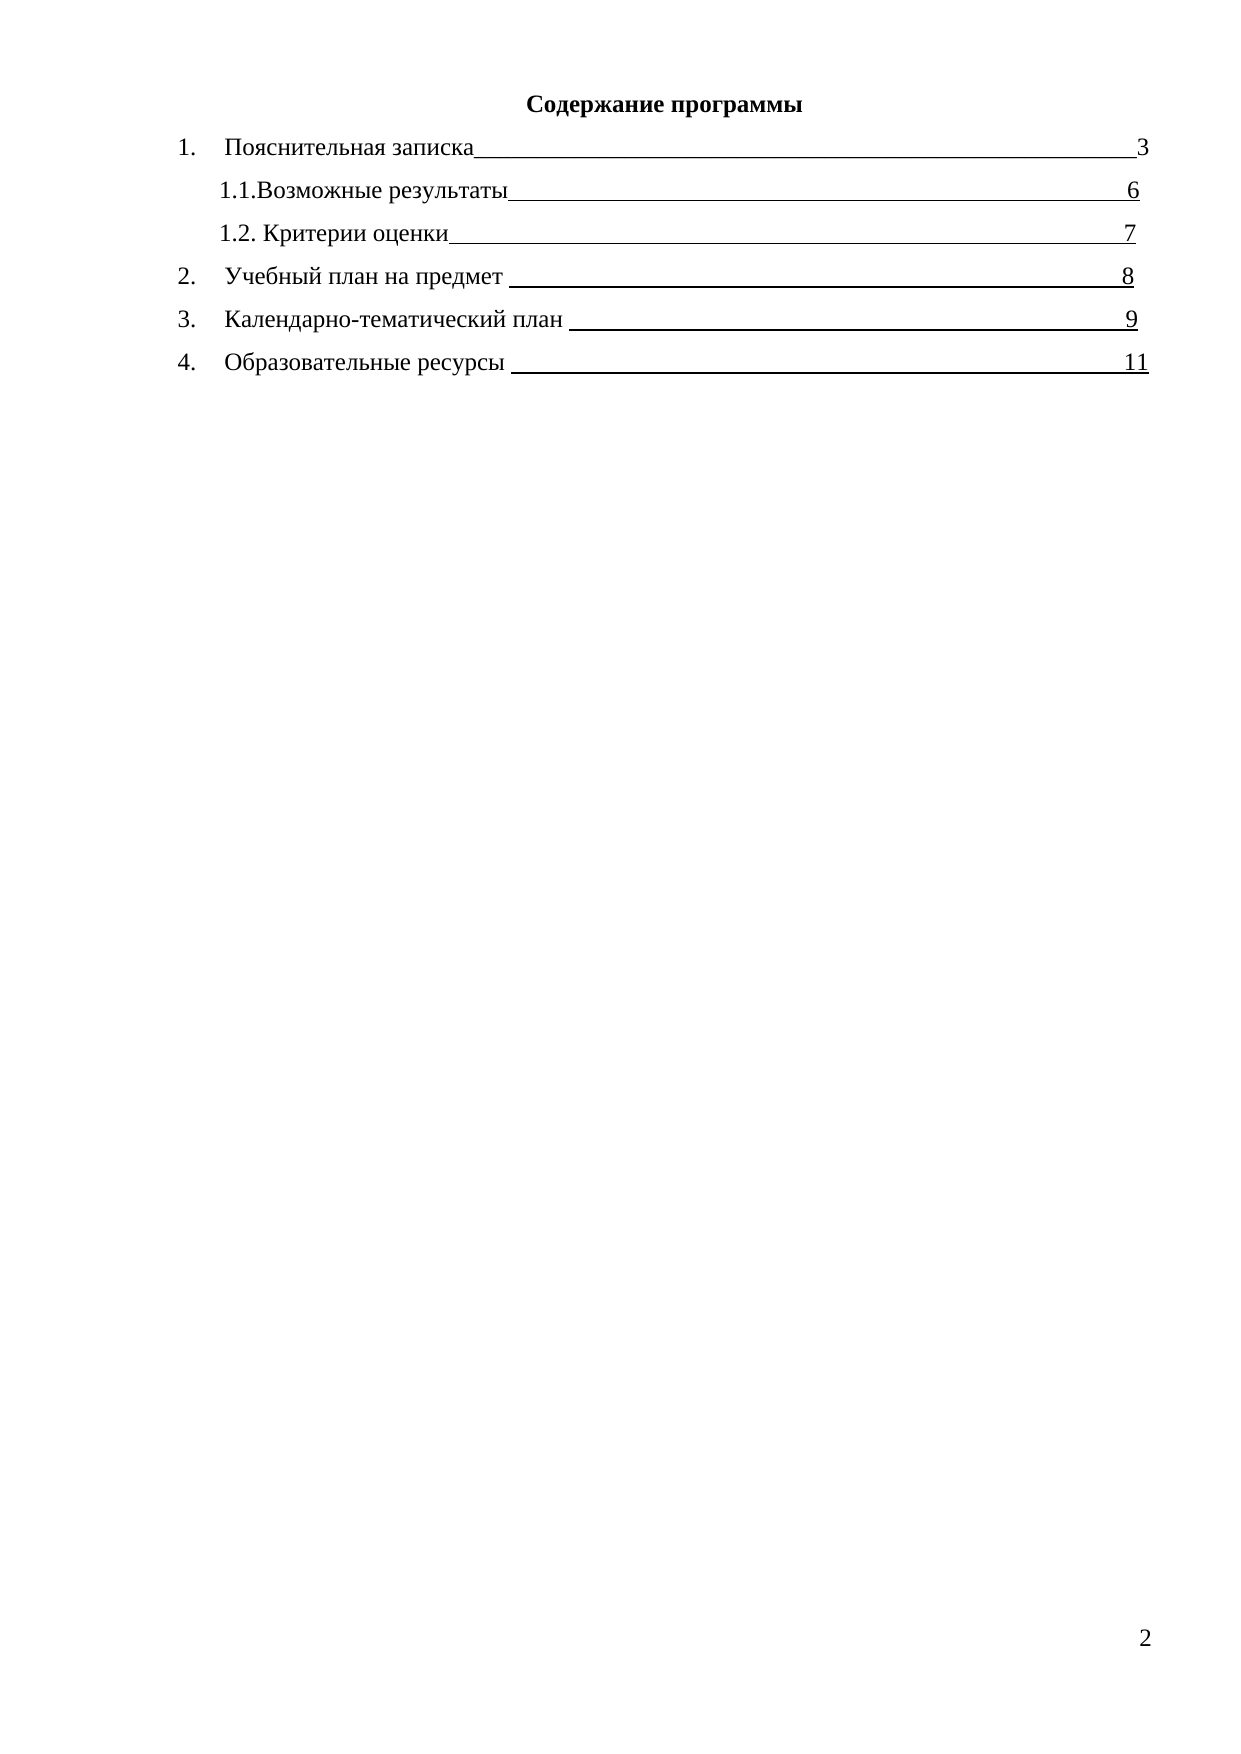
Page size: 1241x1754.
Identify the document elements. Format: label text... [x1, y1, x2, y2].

text Содержание программы [177, 89, 1152, 117]
list Учебный план на предмет 8 [177, 261, 1152, 290]
text 1.1.Возможные результаты 6 [219, 175, 1152, 204]
list Пояснительная записка_____________________________________________________3 [177, 132, 1152, 161]
text 1.2. Критерии оценки 7 [219, 218, 1152, 247]
list Календарно-тематический план 9 [177, 304, 1152, 333]
list Образовательные ресурсы 11 [177, 347, 1152, 376]
